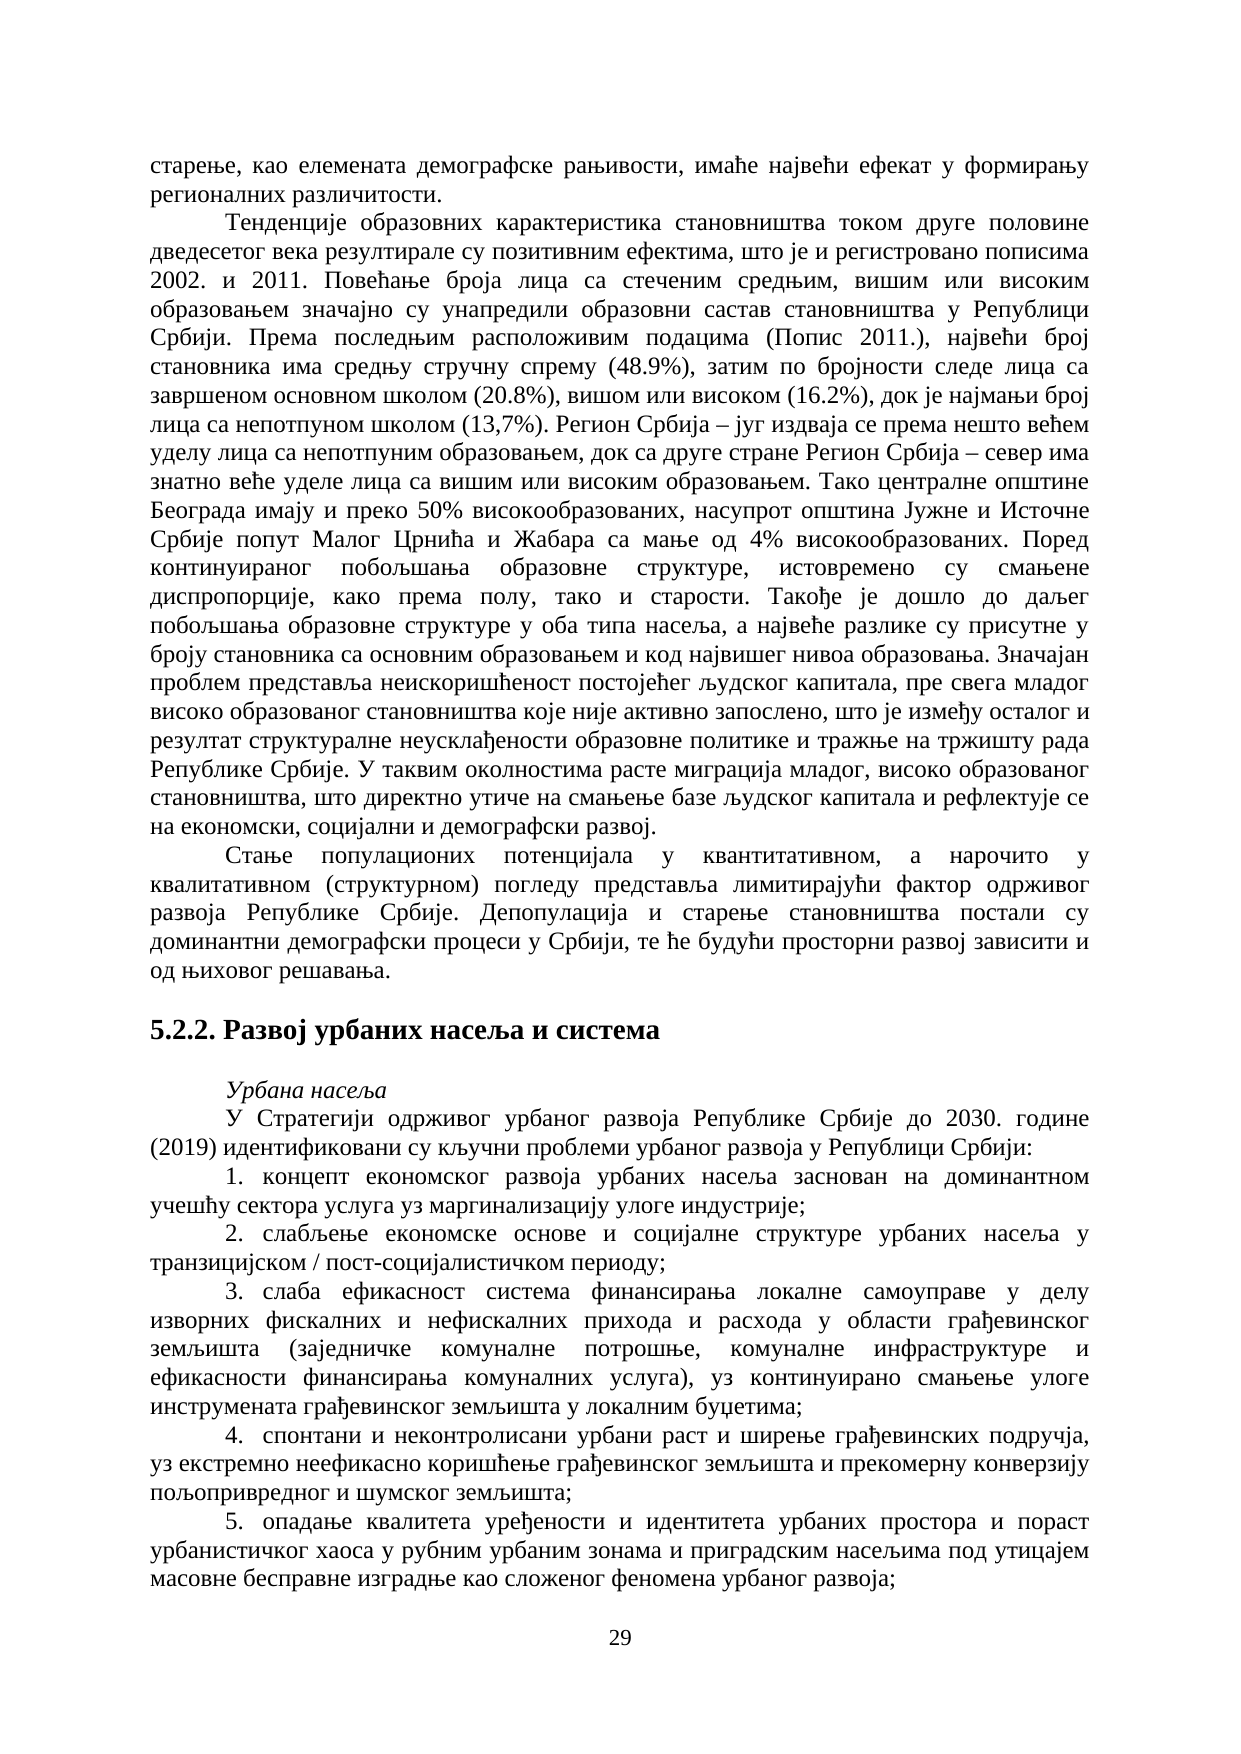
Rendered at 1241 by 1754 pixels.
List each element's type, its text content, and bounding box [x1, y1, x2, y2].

list опадање квалитета уређености и идентитета урбаних простора и пораст урбанистичког хаоса у рубним урбаним зонама и приградским насељима под утицајем масовне бесправне изградње као сложеног феномена урбаног развоја; [150, 1506, 1090, 1592]
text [150, 150, 1090, 207]
text Стање популационих потенцијала у квантитативном, а нарочито у квалитативном (структурном) погледу представља лимитирајући фактор одрживог развоја Републике Србије. Депопулација и старење становништва постали су доминантни демографски процеси у Србији, те ће будући просторни развој зависити и од њиховог решавања. [150, 840, 1090, 984]
text Урбана насеља [150, 1075, 1090, 1103]
text 5.2.2. Развој урбаних насеља и система [150, 1012, 1090, 1046]
list слаба ефикасност система финансирања локалне самоуправе у делу изворних фискалних и нефискалних прихода и расхода у области грађевинског земљишта (заједничке комуналне потрошње, комуналне инфраструктуре и ефикасности финансирања комуналних услуга), уз континуирано смањење улоге инструмената грађевинског земљишта у локалним буџетима; [150, 1276, 1090, 1420]
list концепт економског развоја урбаних насеља заснован на доминантном учешћу сектора услуга уз маргинализацију улоге индустрије; [150, 1161, 1090, 1218]
list слабљење економске основе и социјалне структуре урбаних насеља у транзицијском / пост-социјалистичком периоду; [150, 1218, 1090, 1276]
text Тенденције образовних карактеристика становништва током друге половине дведесетог века резултирале су позитивним ефектима, што је и регистровано пописима 2002. и 2011. Повећање броја лица са стеченим средњим, вишим или високим образовањем значајно су унапредили образовни састав становништва у Републици Србији. Према последњим расположивим подацима (Попис 2011.), највећи број становника има средњу стручну спрему (48.9%), затим по бројности следе лица са завршеном основном школом (20.8%), вишом или високом (16.2%), док је најмањи број лица са непотпуном школом (13,7%). Регион Србија – југ издваја се према нешто већем уделу лица са непотпуним образовањем, док са друге стране Регион Србија – север има знатно веће уделе лица са вишим или високим образовањем. Тако централне општине Београда имају и преко 50% високообразованих, насупрот општина Јужне и Источне Србије попут Малог Црнића и Жабара са мање од 4% високообразованих. Поред континуираног побољшања образовне структуре, истовремено су смањене диспропорције, како према полу, тако и старости. Такође је дошло до даљег побољшања образовне структуре у оба типа насеља, а највеће разлике су присутне у броју становника са основним образовањем и код највишег нивоа образовања. Значајан проблем представља неискоришћеност постојећег људског капитала, пре свега младог високо образованог становништва које није активно запослено, што је између осталог и резултат структуралне неусклађености образовне политике и тражње на тржишту рада Републике Србије. У таквим околностима расте миграција младог, високо образованог становништва, што директно утиче на смањење базе људског капитала и рефлектује се на економски, социјални и демографски развој. [150, 207, 1090, 840]
list спонтани и неконтролисани урбани раст и ширење грађевинских подручја, уз екстремно неефикасно коришћење грађевинског земљишта и прекомерну конверзију пољопривредног и шумског земљишта; [150, 1420, 1090, 1506]
text У Стратегији одрживог урбаног развоја Републике Србије до 2030. године (2019) идентификовани су кључни проблеми урбаног развоја у Републици Србији: [150, 1103, 1090, 1161]
